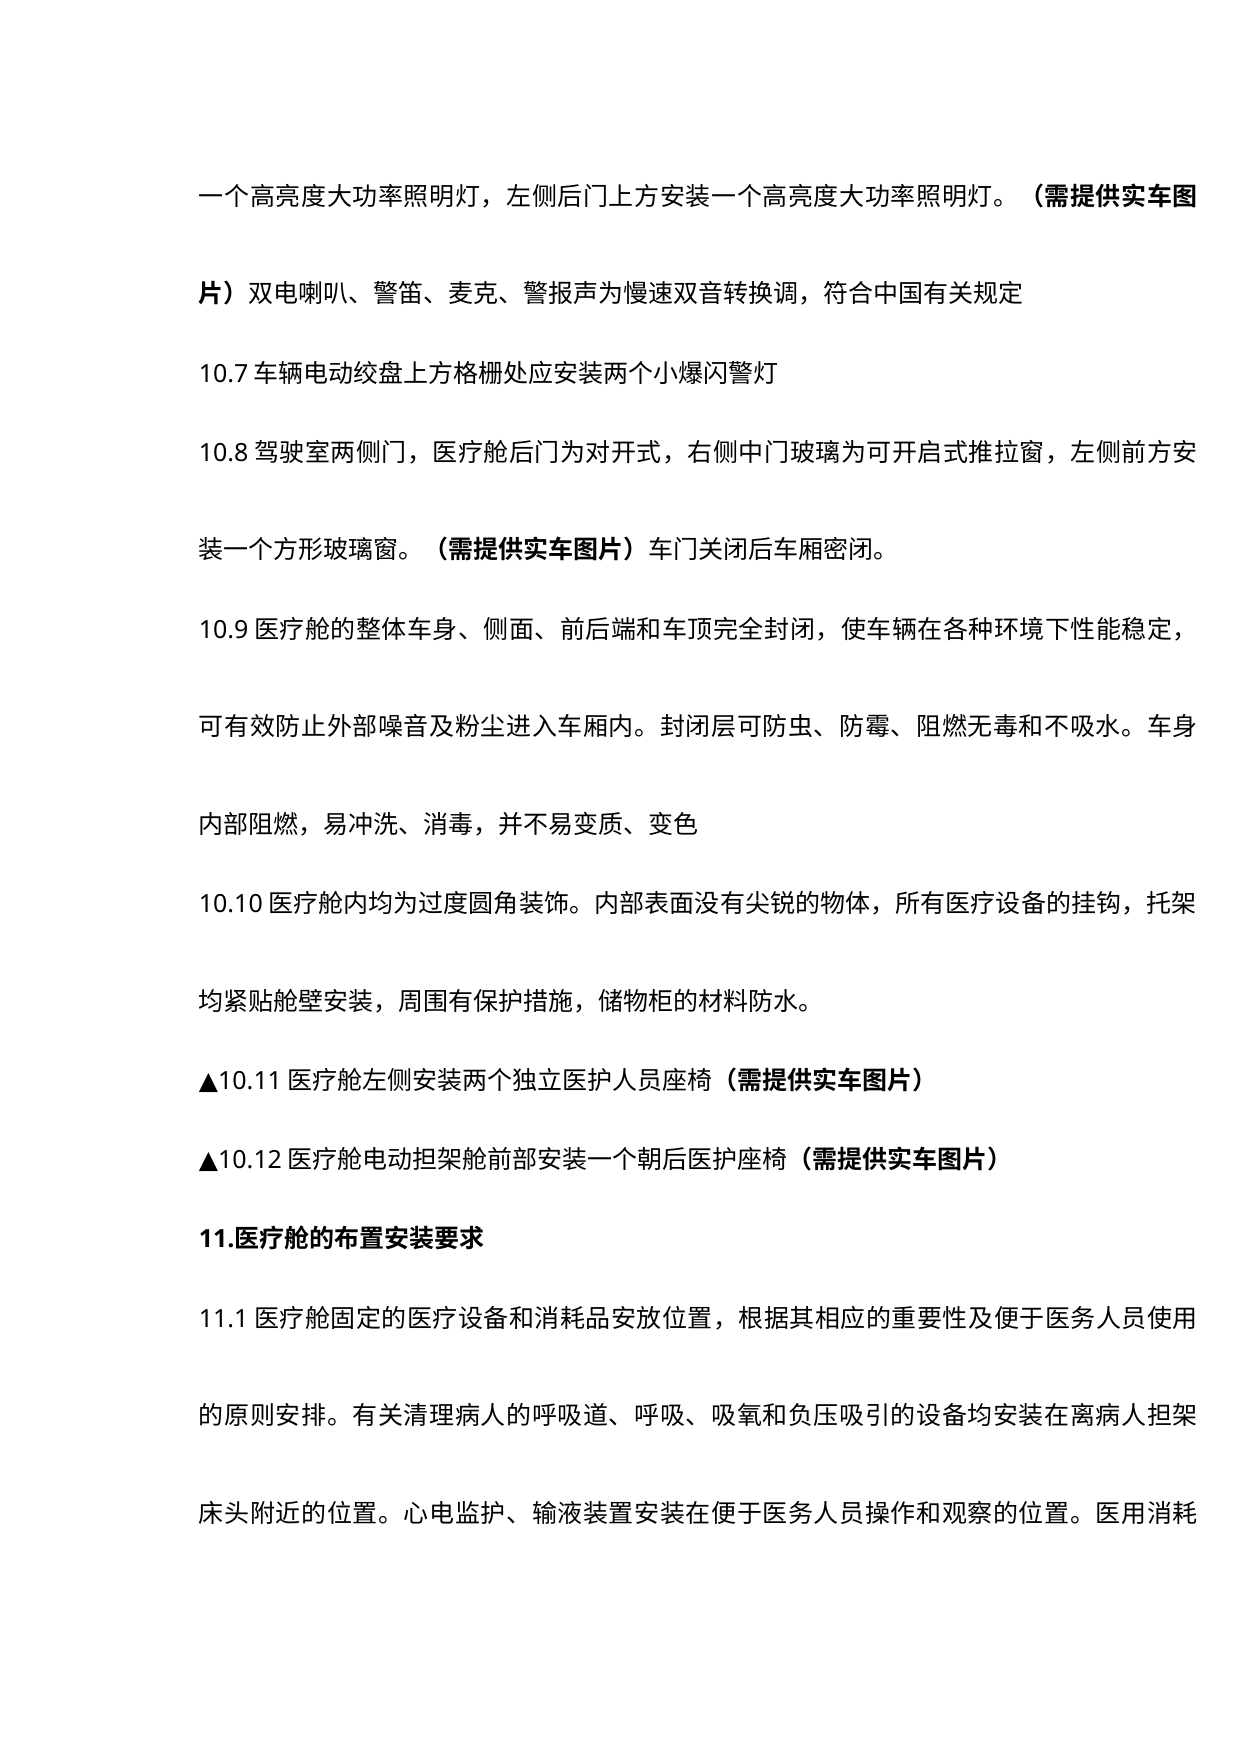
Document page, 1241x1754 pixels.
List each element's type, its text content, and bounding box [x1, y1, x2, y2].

table_cell 10.10医疗舱内均为过度圆角装饰。内部表面没有尖锐的物体，所有医疗设备的挂钩，托架均紧贴舱壁安装，周围有保护措施，储物柜的材料防水。 [188, 869, 1209, 1046]
table_cell 11.医疗舱的布置安装要求 [188, 1204, 1209, 1284]
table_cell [188, 1284, 1209, 1544]
table_cell ▲10.11医疗舱左侧安装两个独立医护人员座椅（需提供实车图片） [188, 1046, 1209, 1125]
table_cell 10.9医疗舱的整体车身、侧面、前后端和车顶完全封闭，使车辆在各种环境下性能稳定，可有效防止外部噪音及粉尘进入车厢内。封闭层可防虫、防霉、阻燃无毒和不吸水。车身内部阻燃，易冲洗、消毒，并不易变质、变色 [188, 595, 1209, 869]
table_cell ▲10.12医疗舱电动担架舱前部安装一个朝后医护座椅（需提供实车图片） [188, 1125, 1209, 1204]
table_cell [188, 162, 1209, 339]
table_cell 10.8驾驶室两侧门，医疗舱后门为对开式，右侧中门玻璃为可开启式推拉窗，左侧前方安装一个方形玻璃窗。（需提供实车图片）车门关闭后车厢密闭。 [188, 418, 1209, 595]
table_cell 10.7车辆电动绞盘上方格栅处应安装两个小爆闪警灯 [188, 339, 1209, 418]
